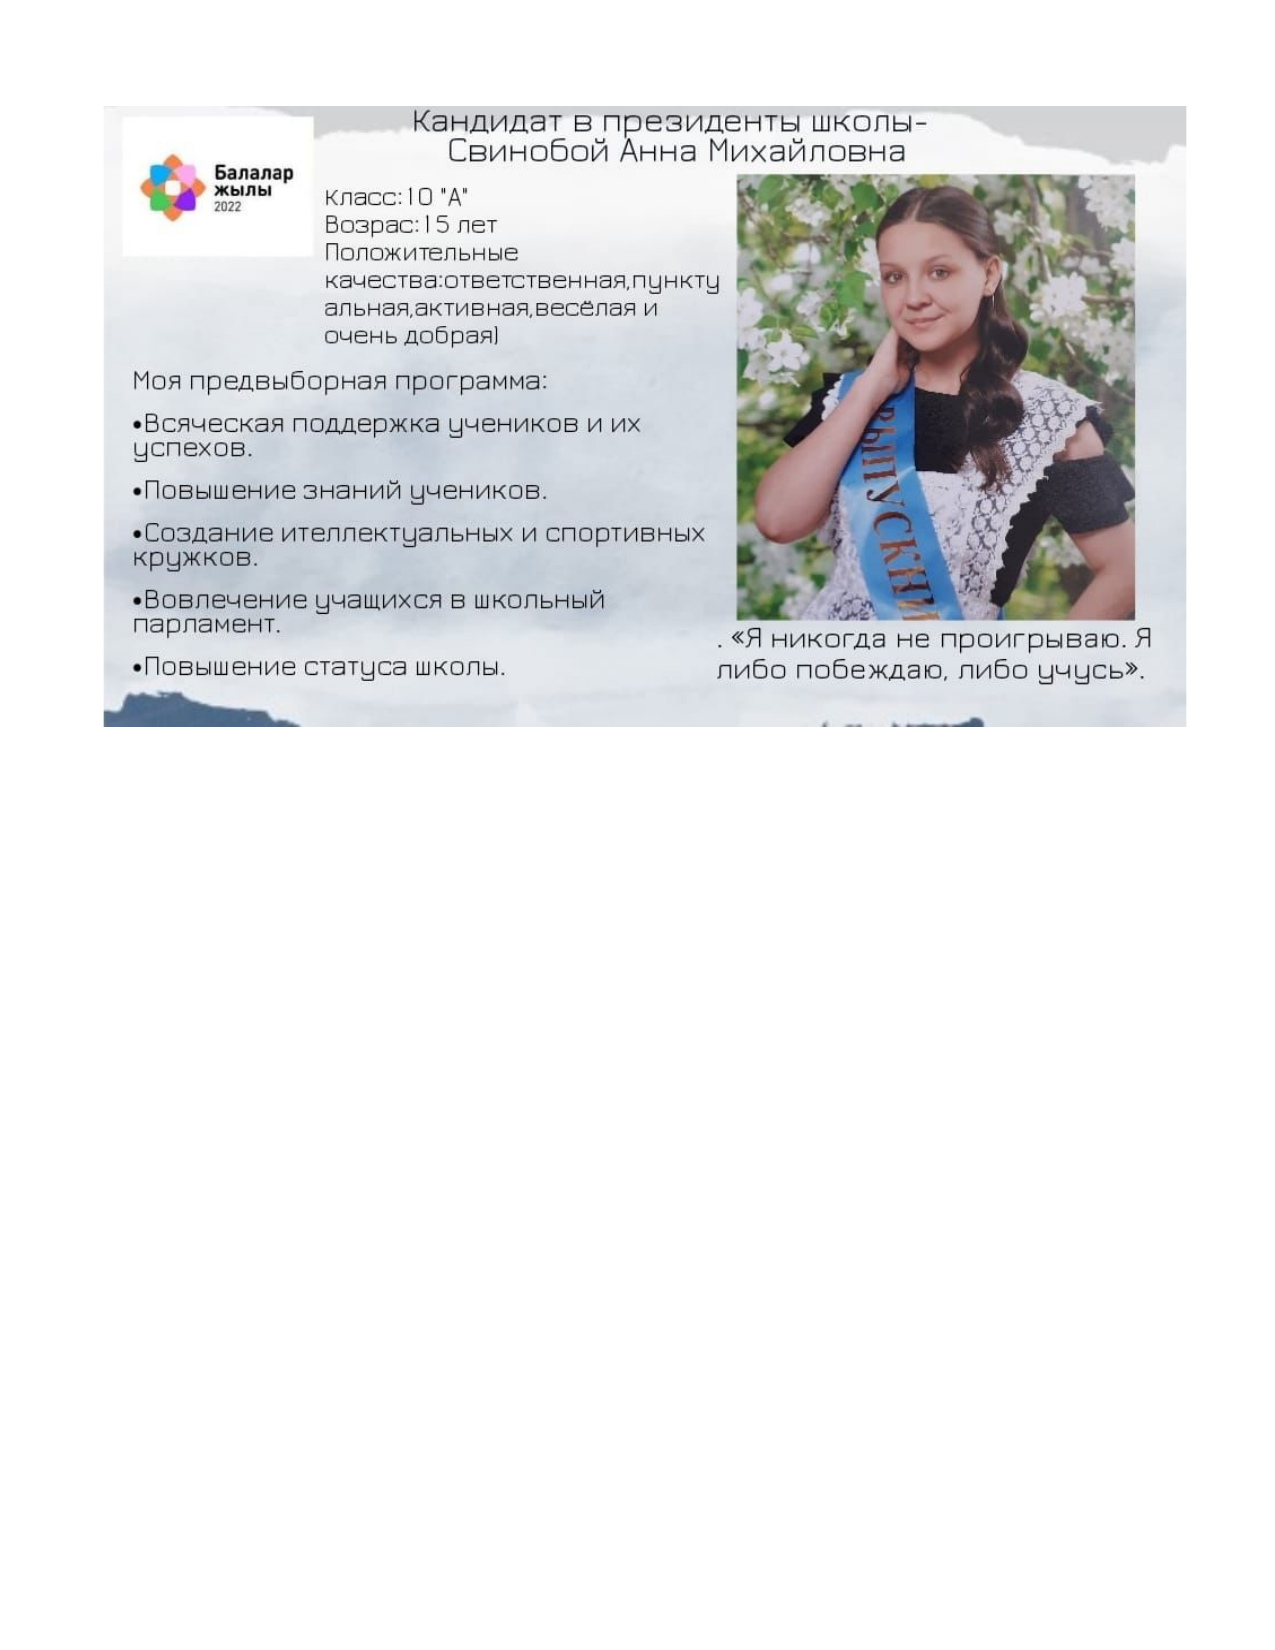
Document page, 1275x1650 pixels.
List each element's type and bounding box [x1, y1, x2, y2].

picture [103, 106, 1187, 727]
